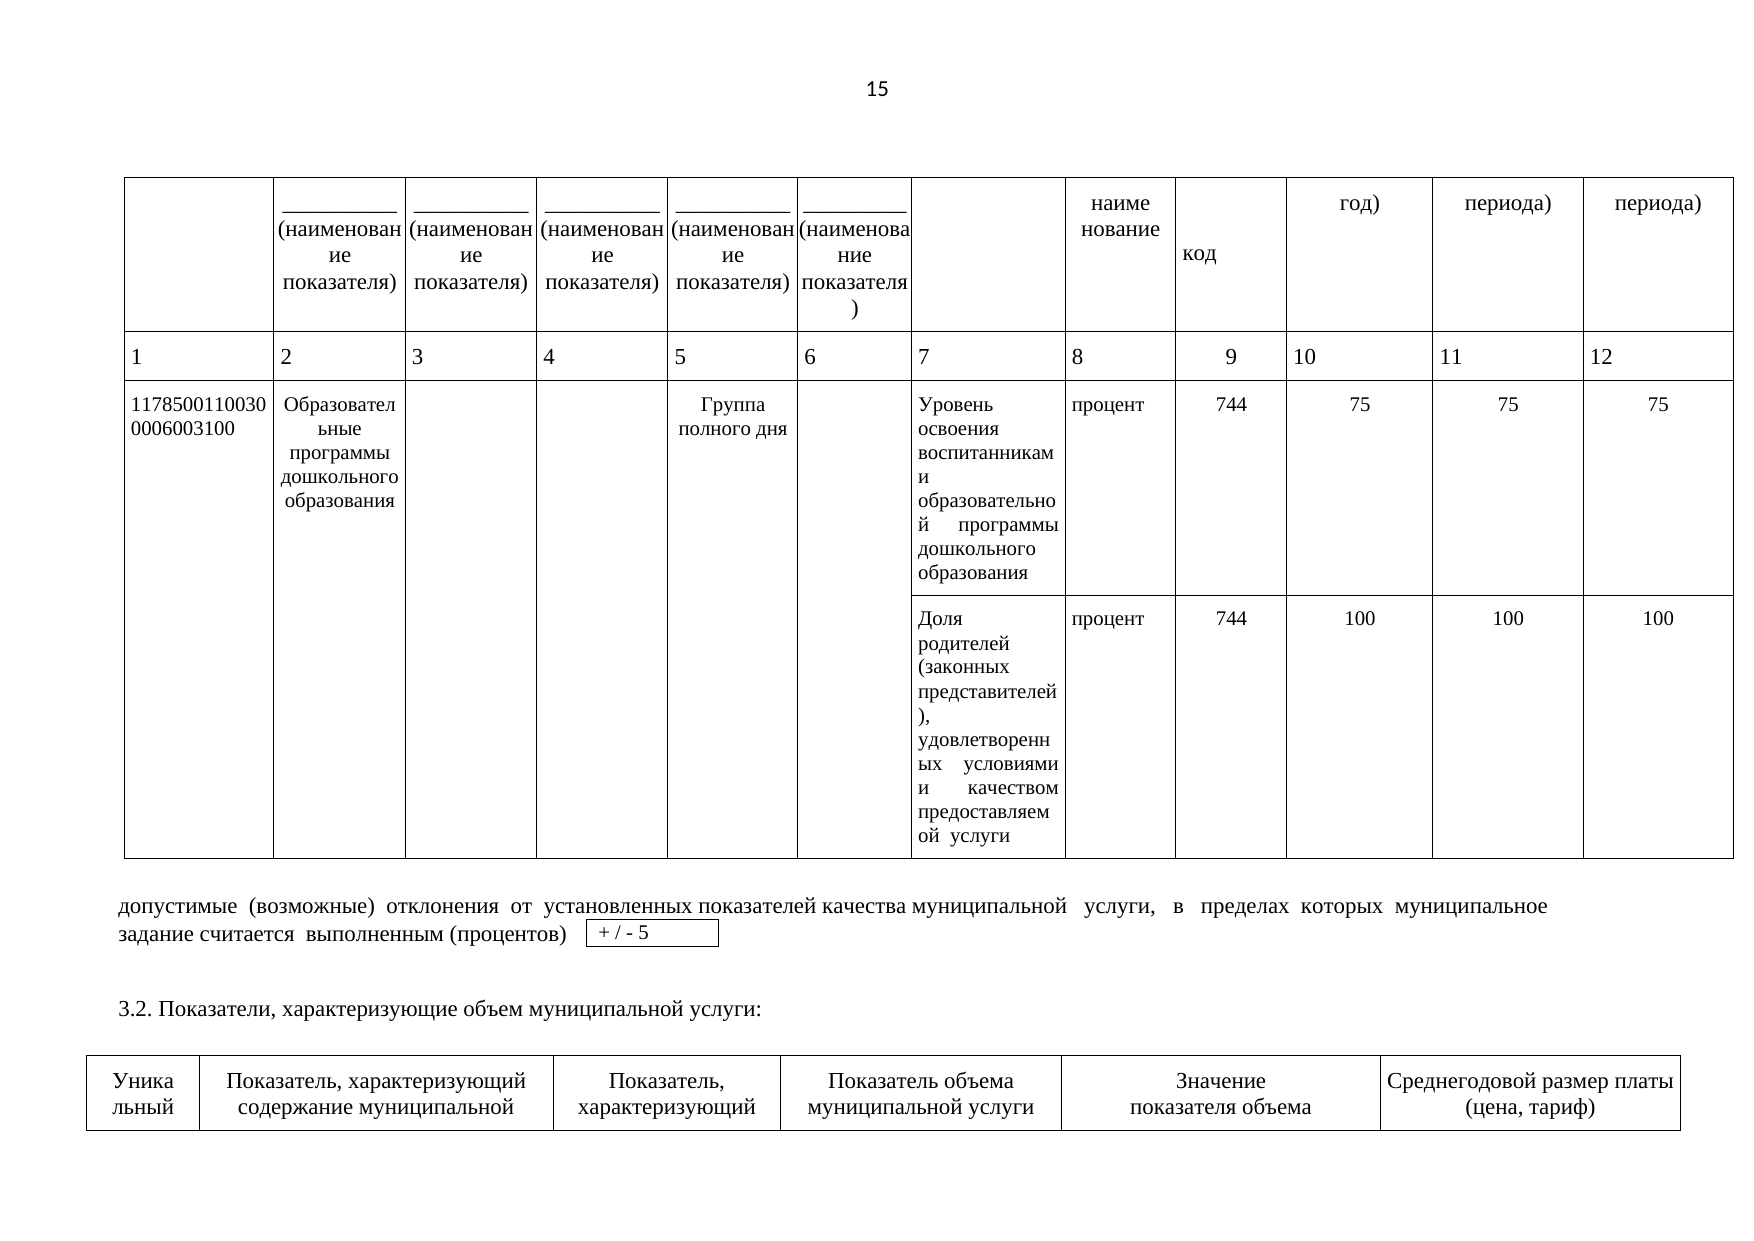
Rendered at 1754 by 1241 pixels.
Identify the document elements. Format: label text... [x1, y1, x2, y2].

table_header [87, 1056, 199, 1130]
table_cell Уровень освоения воспитанниками образовательной программы дошкольного образования [912, 381, 1065, 595]
table_cell процент [1066, 381, 1175, 595]
table_cell 744 [1176, 381, 1286, 595]
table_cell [1584, 178, 1733, 331]
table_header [1062, 1056, 1380, 1130]
table_cell 4 [537, 332, 667, 380]
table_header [554, 1056, 780, 1130]
table_cell код код [1176, 178, 1286, 331]
table_cell [406, 381, 536, 858]
text допустимые (возможные) отклонения от установленных показателей качества муниципальной услуги, в пределах которых муниципальное [118, 892, 1636, 918]
text 3.2. Показатели, характеризующие объем муниципальной услуги: [118, 995, 1636, 1021]
table_cell Доля родителей (законных представителей), удовлетворенных условиями и качеством предоставляемой услуги [912, 596, 1065, 858]
table_cell 100 [1287, 596, 1432, 858]
table_cell __________ (наименование показателя) [406, 178, 536, 331]
table_cell 75 [1287, 381, 1432, 595]
table_cell 75 [1433, 381, 1583, 595]
table_cell _________ (наименование показателя) [798, 178, 911, 331]
table_cell наиме нование [1066, 178, 1175, 331]
table_cell 75 [1584, 381, 1733, 595]
table_cell 11785001100300006003100 [125, 381, 273, 858]
table_cell 10 [1287, 332, 1432, 380]
table_cell 6 [798, 332, 911, 380]
table_header + / - 5 [587, 920, 718, 946]
table_cell 100 [1433, 596, 1583, 858]
table_cell __________ (наименование показателя) [668, 178, 797, 331]
table_cell 2 [274, 332, 405, 380]
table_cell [1287, 178, 1432, 331]
table_cell 3 [406, 332, 536, 380]
table_cell 11 [1433, 332, 1583, 380]
table_cell 8 [1066, 332, 1175, 380]
table_cell [798, 381, 911, 858]
table_header задание считается выполненным (процентов) [107, 919, 586, 946]
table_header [781, 1056, 1061, 1130]
table_cell 7 [912, 332, 1065, 380]
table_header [200, 1056, 553, 1130]
table_cell 12 [1584, 332, 1733, 380]
table_cell __________ (наименование показателя) [274, 178, 405, 331]
table_cell [537, 381, 667, 858]
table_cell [912, 178, 1065, 331]
table_cell 1 [125, 332, 273, 380]
table_cell __________ (наименование показателя) [537, 178, 667, 331]
table_cell Образовательные программы дошкольного образования [274, 381, 405, 858]
table_cell 100 [1584, 596, 1733, 858]
table_cell 9 [1176, 332, 1286, 380]
table_cell 5 [668, 332, 797, 380]
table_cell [1433, 178, 1583, 331]
table_cell 744 [1176, 596, 1286, 858]
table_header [1381, 1056, 1680, 1130]
table_cell процент [1066, 596, 1175, 858]
table_cell Группа полного дня [668, 381, 797, 858]
